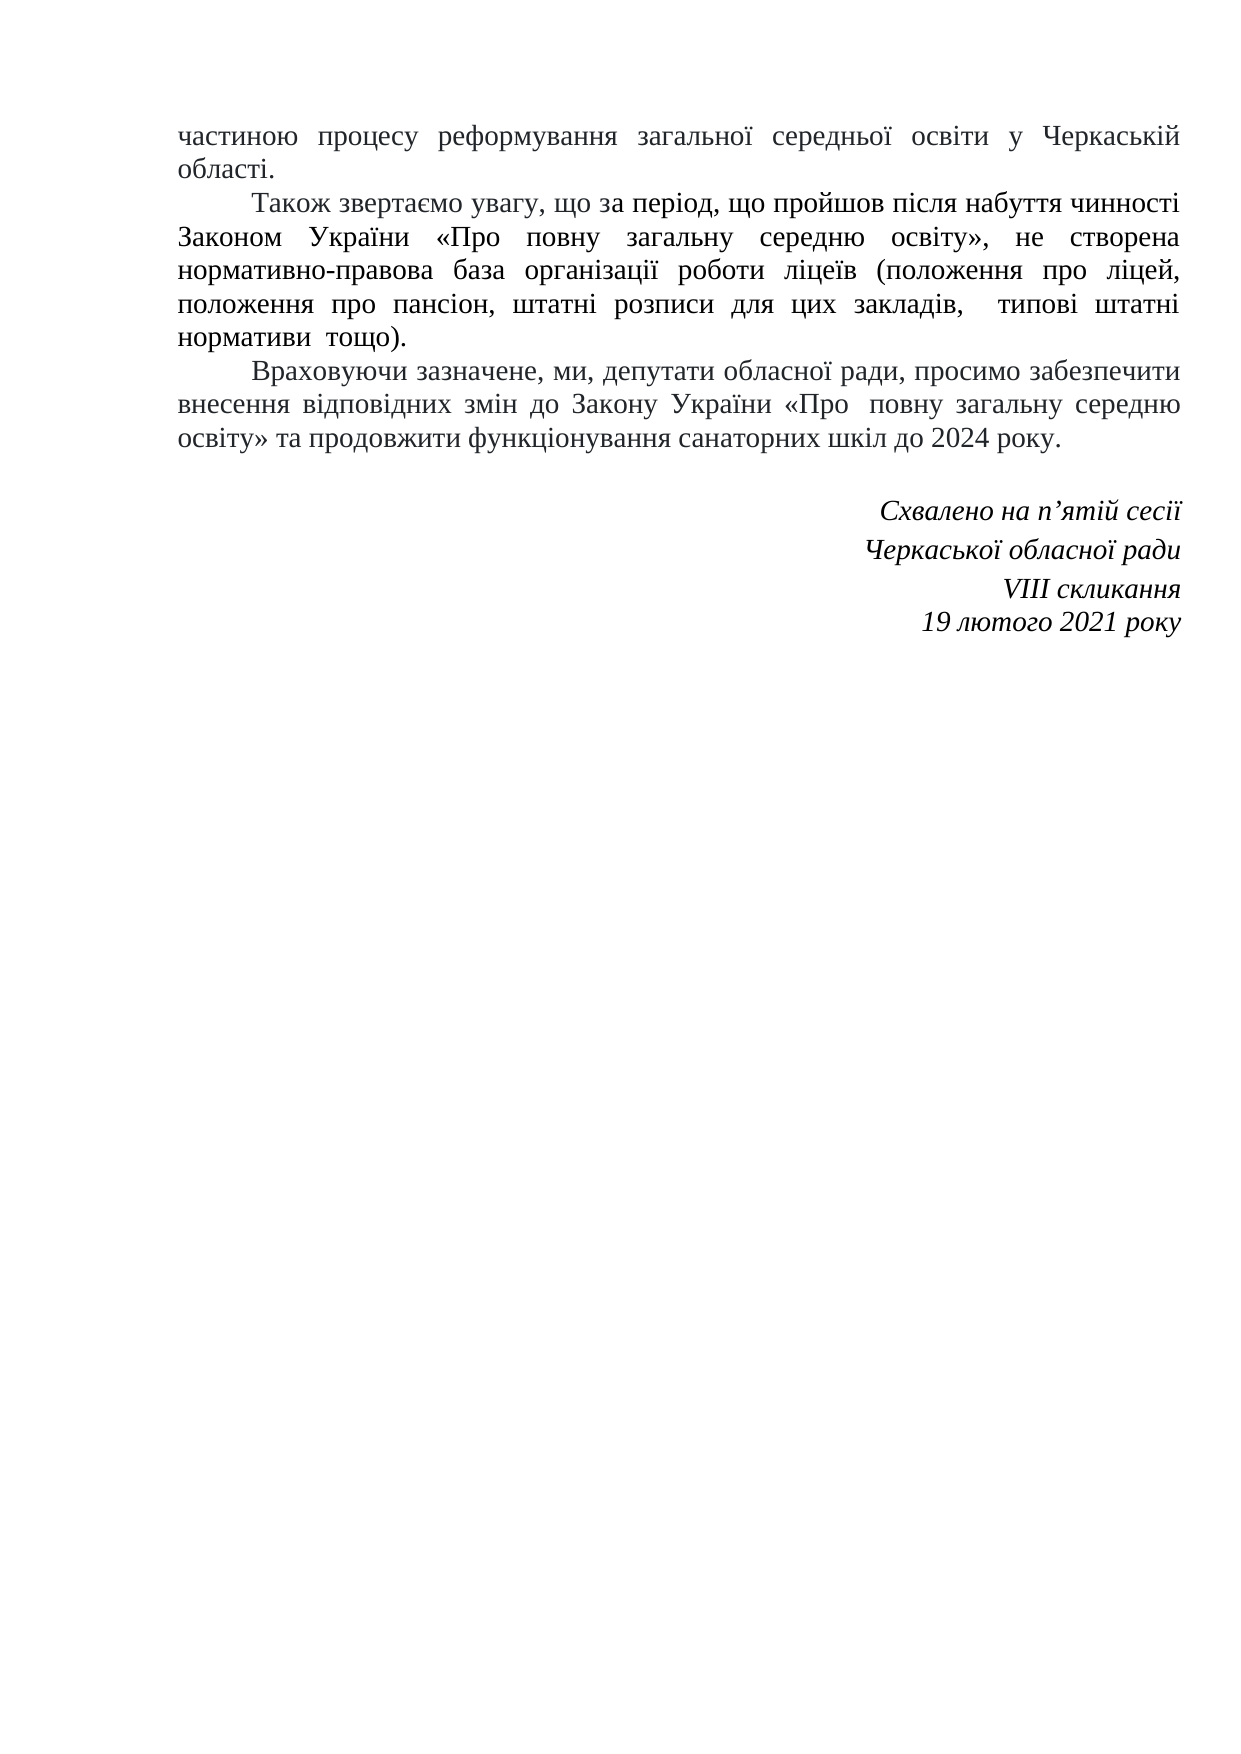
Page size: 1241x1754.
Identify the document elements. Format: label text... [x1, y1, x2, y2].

subtitle Черкаської обласної ради [722, 532, 1181, 565]
text 19 лютого 2021 року [177, 604, 1181, 638]
text VIII скликання [177, 571, 1181, 604]
text Також звертаємо увагу, що за період, що пройшов після набуття чинності Законом України «Про повну загальну середню освіту», не створена нормативно-правова база організації роботи ліцеїв (положення про ліцей, положення про пансіон, штатні розписи для цих закладів, типові штатні нормативи тощо). [177, 185, 1181, 353]
subtitle Схвалено на п’ятій сесії [722, 493, 1181, 526]
text Враховуючи зазначене, ми, депутати обласної ради, просимо забезпечити внесення відповідних змін до Закону України «Про повну загальну середню освіту» та продовжити функціонування санаторних шкіл до 2024 року. [177, 353, 1181, 453]
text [177, 118, 1181, 185]
